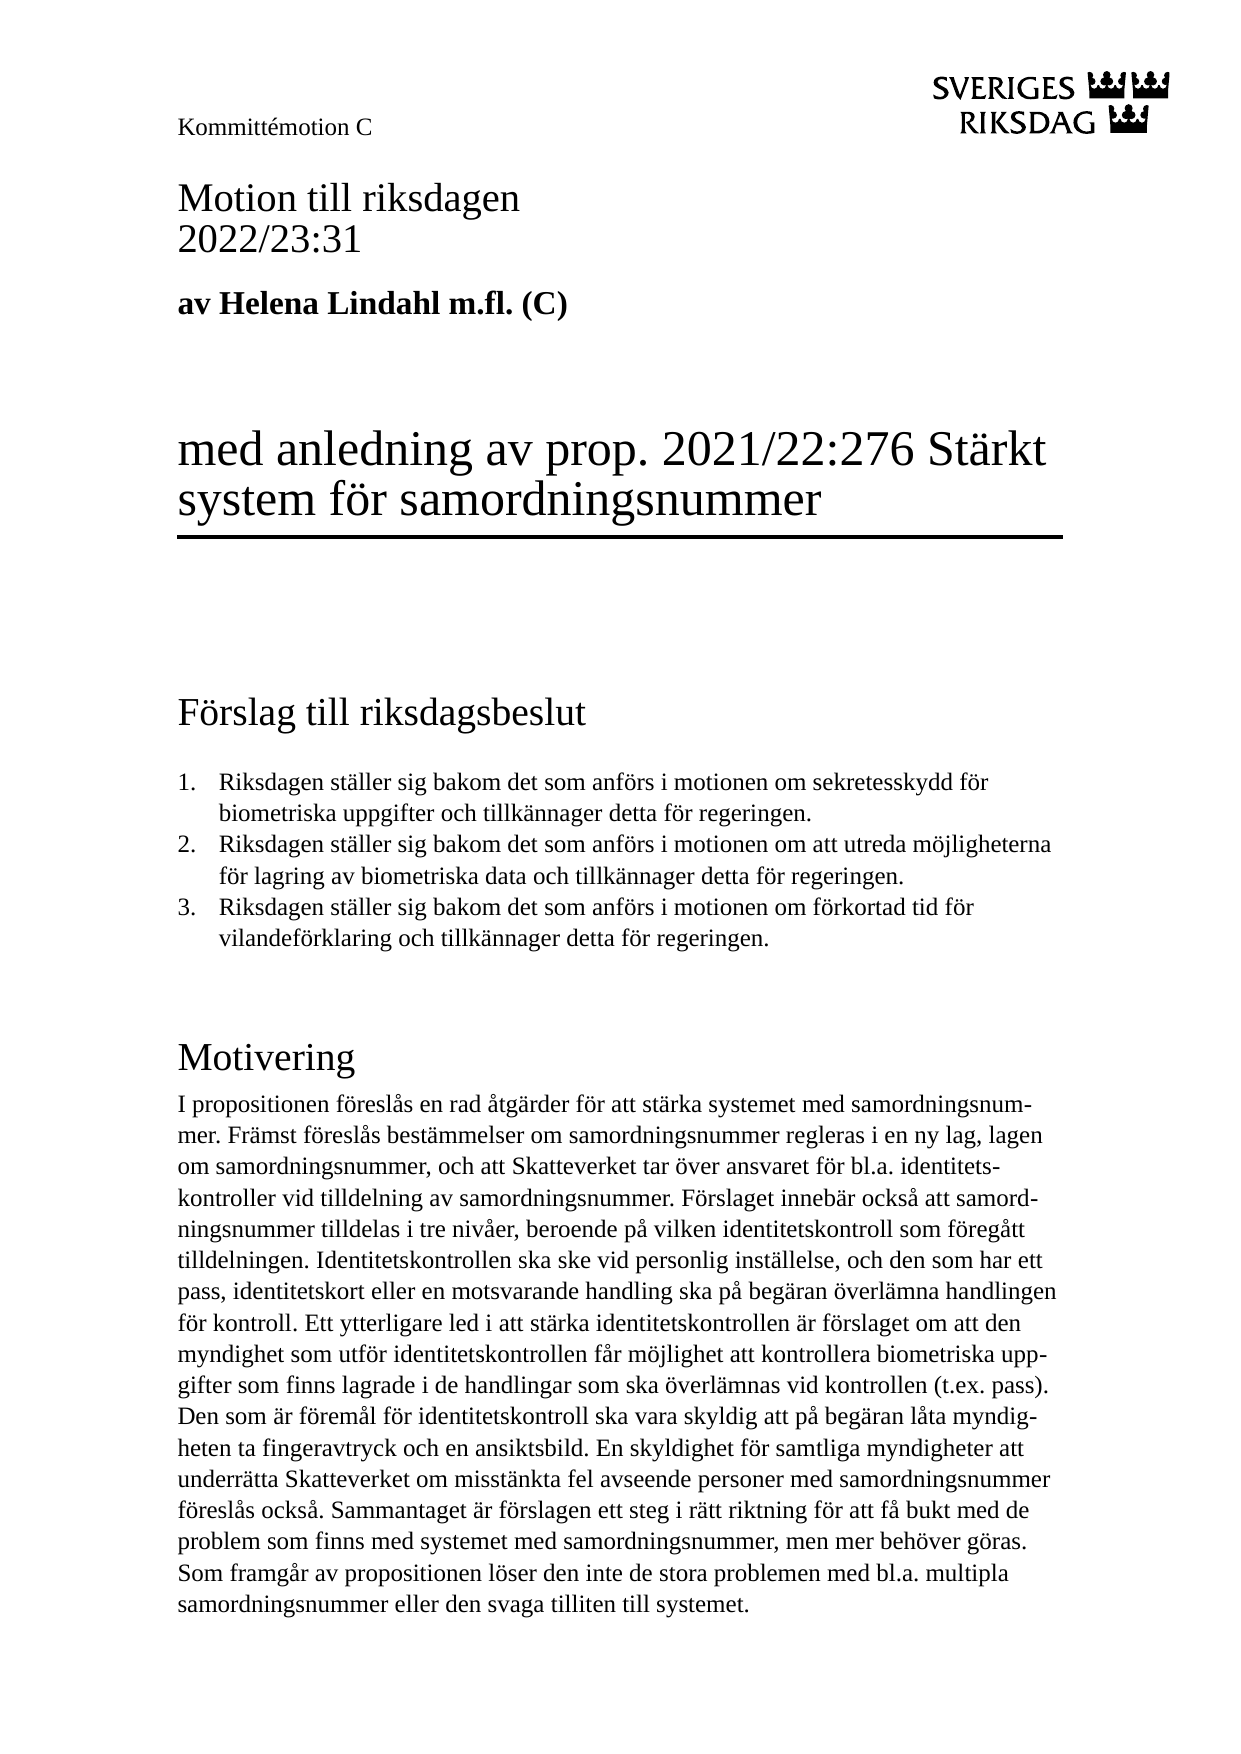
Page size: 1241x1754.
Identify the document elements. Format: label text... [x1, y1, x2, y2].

text I propositionen föreslås en rad åtgärder för att stärka systemet med samordningsnummer. Främst föreslås bestämmelser om samordningsnummer regleras i en ny lag, lagen om samordningsnummer, och att Skatteverket tar över ansvaret för bl.a. identitetskontroller vid tilldelning av samordningsnummer. Förslaget innebär också att samordningsnummer tilldelas i tre nivåer, beroende på vilken identitetskontroll som föregått tilldelningen. Identitetskontrollen ska ske vid personlig inställelse, och den som har ett pass, identitetskort eller en motsvarande handling ska på begäran överlämna handlingen för kontroll. Ett ytterligare led i att stärka identitetskontrollen är förslaget om att den myndighet som utför identitetskontrollen får möjlighet att kontrollera biometriska uppgifter som finns lagrade i de handlingar som ska överlämnas vid kontrollen (t.ex. pass). Den som är föremål för identitetskontroll ska vara skyldig att på begäran låta myndigheten ta fingeravtryck och en ansiktsbild. En skyldighet för samtliga myndigheter att underrätta Skatteverket om misstänkta fel avseende personer med samordningsnummer föreslås också. Sammantaget är förslagen ett steg i rätt riktning för att få bukt med de problem som finns med systemet med samordningsnummer, men mer behöver göras. Som framgår av propositionen löser den inte de stora problemen med bl.a. multipla samordningsnummer eller den svaga tilliten till systemet. [177, 1086, 1063, 1618]
